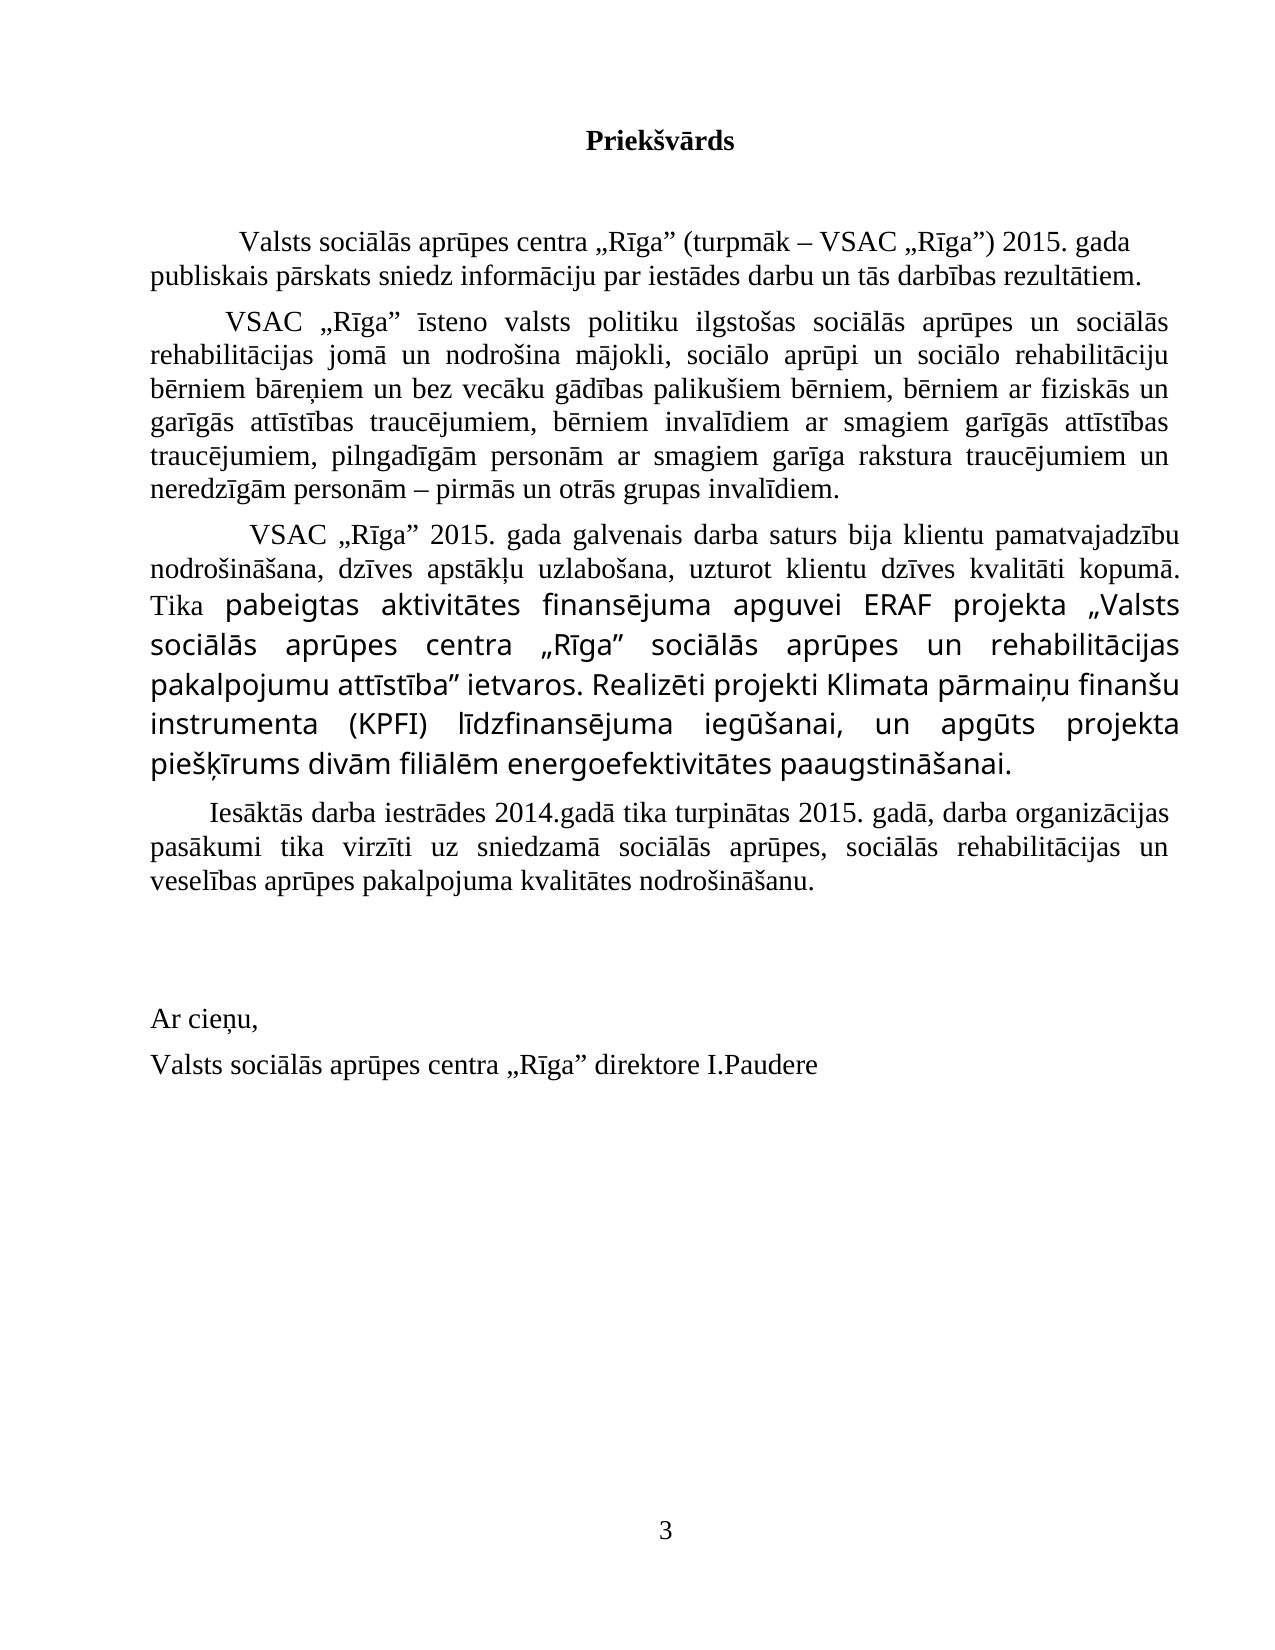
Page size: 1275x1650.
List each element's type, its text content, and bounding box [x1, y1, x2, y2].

text Valsts sociālās aprūpes centra „Rīga” direktore I.Paudere [150, 1047, 1170, 1080]
text Iesāktās darba iestrādes 2014.gadā tika turpinātas 2015. gadā, darba organizācijas pasākumi tika virzīti uz sniedzamā sociālās aprūpes, sociālās rehabilitācijas un veselības aprūpes pakalpojuma kvalitātes nodrošināšanu. [150, 796, 1170, 896]
text VSAC „Rīga” īsteno valsts politiku ilgstošas sociālās aprūpes un sociālās rehabilitācijas jomā un nodrošina mājokli, sociālo aprūpi un sociālo rehabilitāciju bērniem bāreņiem un bez vecāku gādības palikušiem bērniem, bērniem ar fiziskās un garīgās attīstības traucējumiem, bērniem invalīdiem ar smagiem garīgās attīstības traucējumiem, pilngadīgām personām ar smagiem garīga rakstura traucējumiem un neredzīgām personām – pirmās un otrās grupas invalīdiem. [150, 304, 1170, 505]
subtitle Priekšvārds [150, 123, 1170, 157]
text Valsts sociālās aprūpes centra „Rīga” (turpmāk – VSAC „Rīga”) 2015. gada publiskais pārskats sniedz informāciju par iestādes darbu un tās darbības rezultātiem. [150, 224, 1181, 291]
text Ar cieņu, [150, 1001, 1170, 1034]
text VSAC „Rīga” 2015. gada galvenais darba saturs bija klientu pamatvajadzību nodrošināšana, dzīves apstākļu uzlabošana, uzturot klientu dzīves kvalitāti kopumā. Tika pabeigtas aktivitātes finansējuma apguvei ERAF projekta „Valsts sociālās aprūpes centra „Rīga” sociālās aprūpes un rehabilitācijas pakalpojumu attīstība” ietvaros. Realizēti projekti Klimata pārmaiņu finanšu instrumenta (KPFI) līdzfinansējuma iegūšanai, un apgūts projekta piešķīrums divām filiālēm energoefektivitātes paaugstināšanai. [150, 517, 1181, 783]
